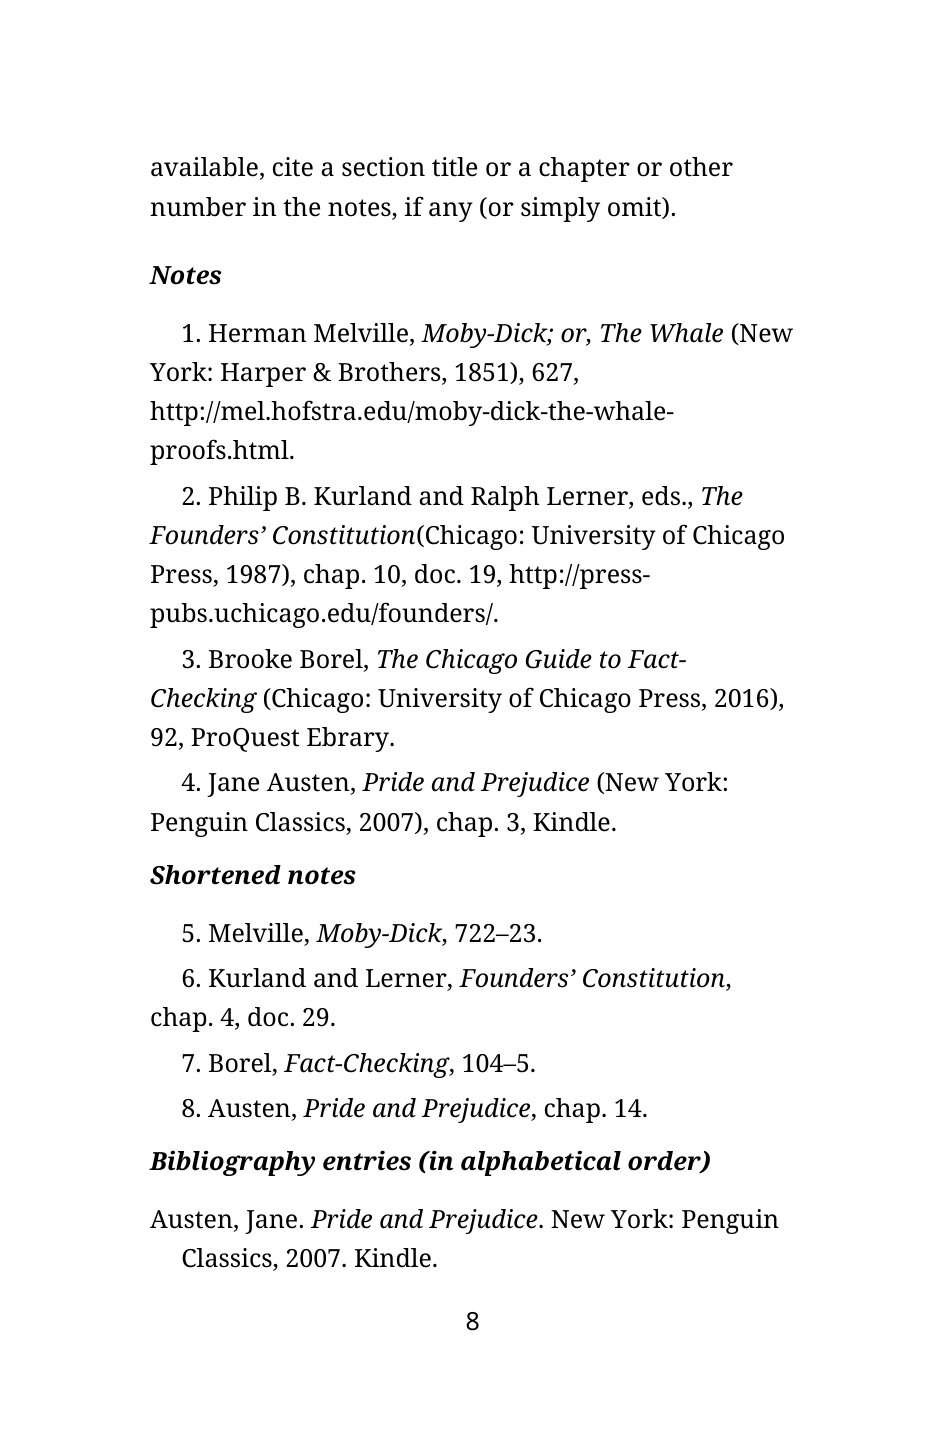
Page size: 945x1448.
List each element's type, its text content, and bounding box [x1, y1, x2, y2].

text 7. Borel, Fact-Checking, 104–5. [150, 1045, 795, 1079]
text 2. Philip B. Kurland and Ralph Lerner, eds., The Founders’ Constitution(Chicago: University of Chicago Press, 1987), chap. 10, doc. 19, http://press-pubs.uchicago.edu/founders/. [150, 478, 795, 630]
text 1. Herman Melville, Moby-Dick; or, The Whale (New York: Harper & Brothers, 1851), 627, http://mel.hofstra.edu/moby-dick-the-whale-proofs.html. [150, 315, 795, 467]
text 8. Austen, Pride and Prejudice, chap. 14. [150, 1091, 795, 1125]
text 3. Brooke Borel, The Chicago Guide to Fact-Checking (Chicago: University of Chicago Press, 2016), 92, ProQuest Ebrary. [150, 641, 795, 754]
text 5. Melville, Moby-Dick, 722–23. [150, 915, 795, 949]
subtitle Notes [150, 257, 795, 292]
text 4. Jane Austen, Pride and Prejudice (New York: Penguin Classics, 2007), chap. 3, Kindle. [150, 765, 795, 838]
subtitle Shortened notes [150, 857, 795, 891]
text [150, 150, 795, 223]
text 6. Kurland and Lerner, Founders’ Constitution, chap. 4, doc. 29. [150, 961, 795, 1034]
subtitle Bibliography entries (in alphabetical order) [150, 1144, 795, 1178]
text Austen, Jane. Pride and Prejudice. New York: Penguin Classics, 2007. Kindle. [150, 1202, 795, 1275]
